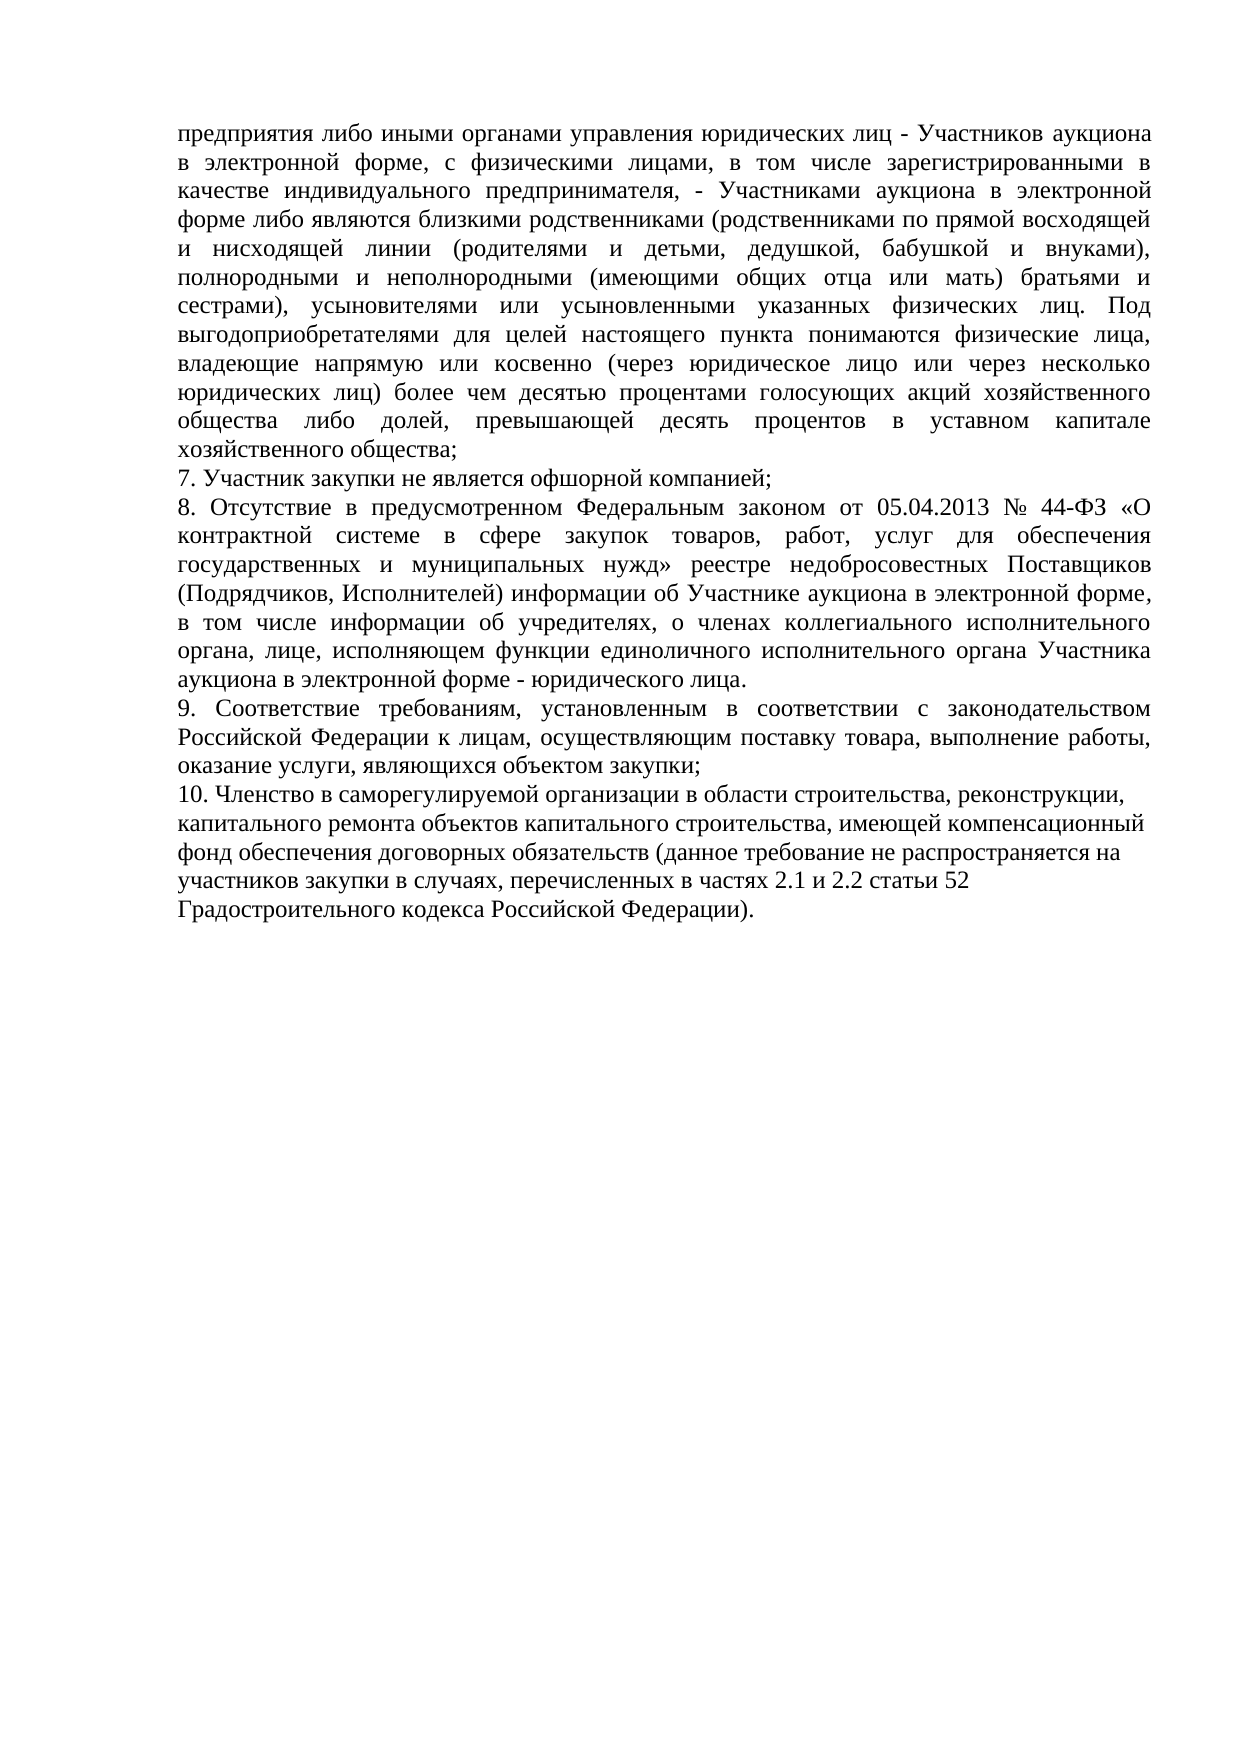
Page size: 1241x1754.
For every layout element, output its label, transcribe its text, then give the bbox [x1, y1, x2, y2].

text 9. Соответствие требованиям, установленным в соответствии с законодательством Российской Федерации к лицам, осуществляющим поставку товара, выполнение работы, оказание услуги, являющихся объектом закупки; [177, 693, 1152, 779]
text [177, 118, 1152, 463]
text 7. Участник закупки не является офшорной компанией; [177, 463, 1152, 492]
text 8. Отсутствие в предусмотренном Федеральным законом от 05.04.2013 № 44-ФЗ «О контрактной системе в сфере закупок товаров, работ, услуг для обеспечения государственных и муниципальных нужд» реестре недобросовестных Поставщиков (Подрядчиков, Исполнителей) информации об Участнике аукциона в электронной форме, в том числе информации об учредителях, о членах коллегиального исполнительного органа, лице, исполняющем функции единоличного исполнительного органа Участника аукциона в электронной форме - юридического лица. [177, 492, 1152, 693]
text 10. Членство в саморегулируемой организации в области строительства, реконструкции, капитального ремонта объектов капитального строительства, имеющей компенсационный фонд обеспечения договорных обязательств (данное требование не распространяется на участников закупки в случаях, перечисленных в частях 2.1 и 2.2 статьи 52 Градостроительного кодекса Российской Федерации). [177, 779, 1152, 923]
